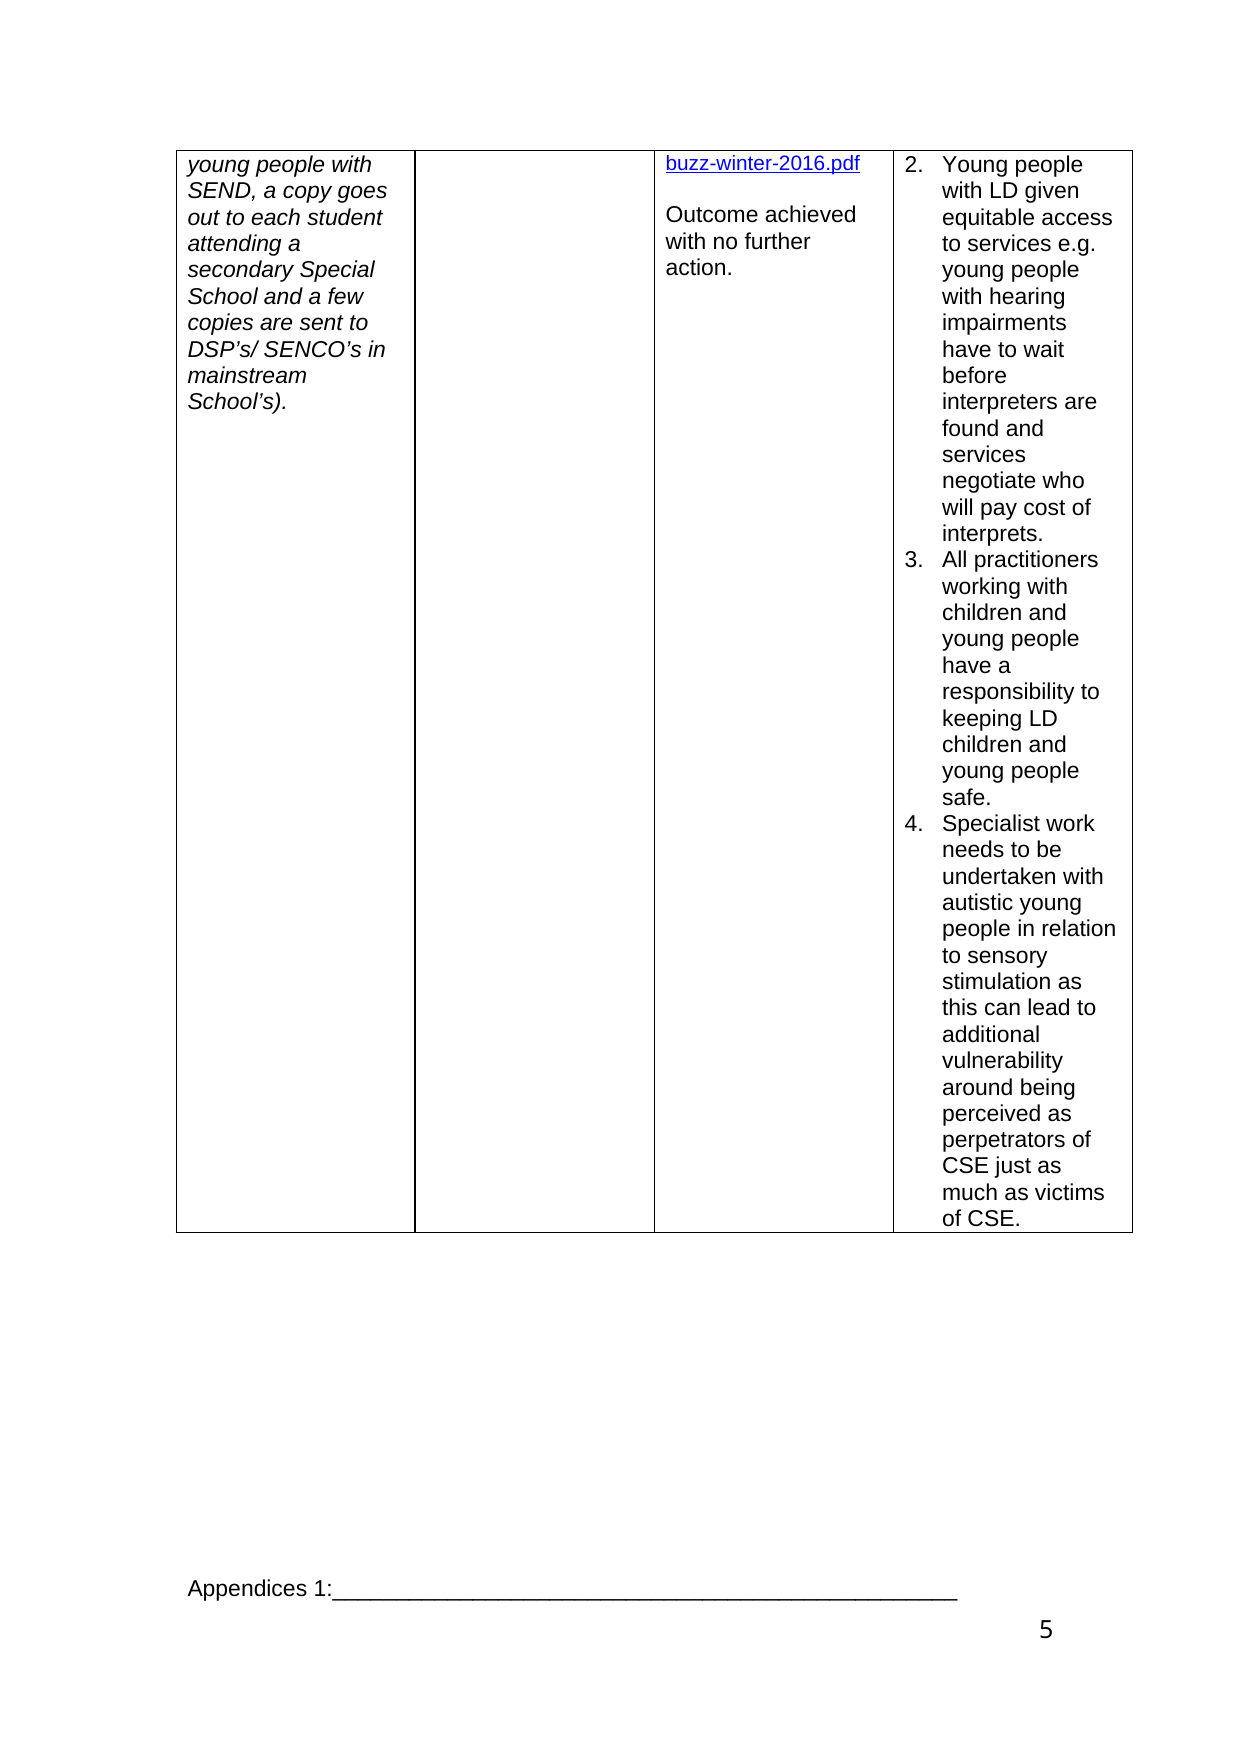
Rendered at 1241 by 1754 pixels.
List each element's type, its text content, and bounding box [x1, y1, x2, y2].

text Appendices 1:_________________________________________________ [187, 1575, 1053, 1602]
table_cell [177, 151, 414, 1232]
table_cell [655, 151, 893, 1232]
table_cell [416, 151, 654, 1232]
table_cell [894, 151, 1132, 1232]
